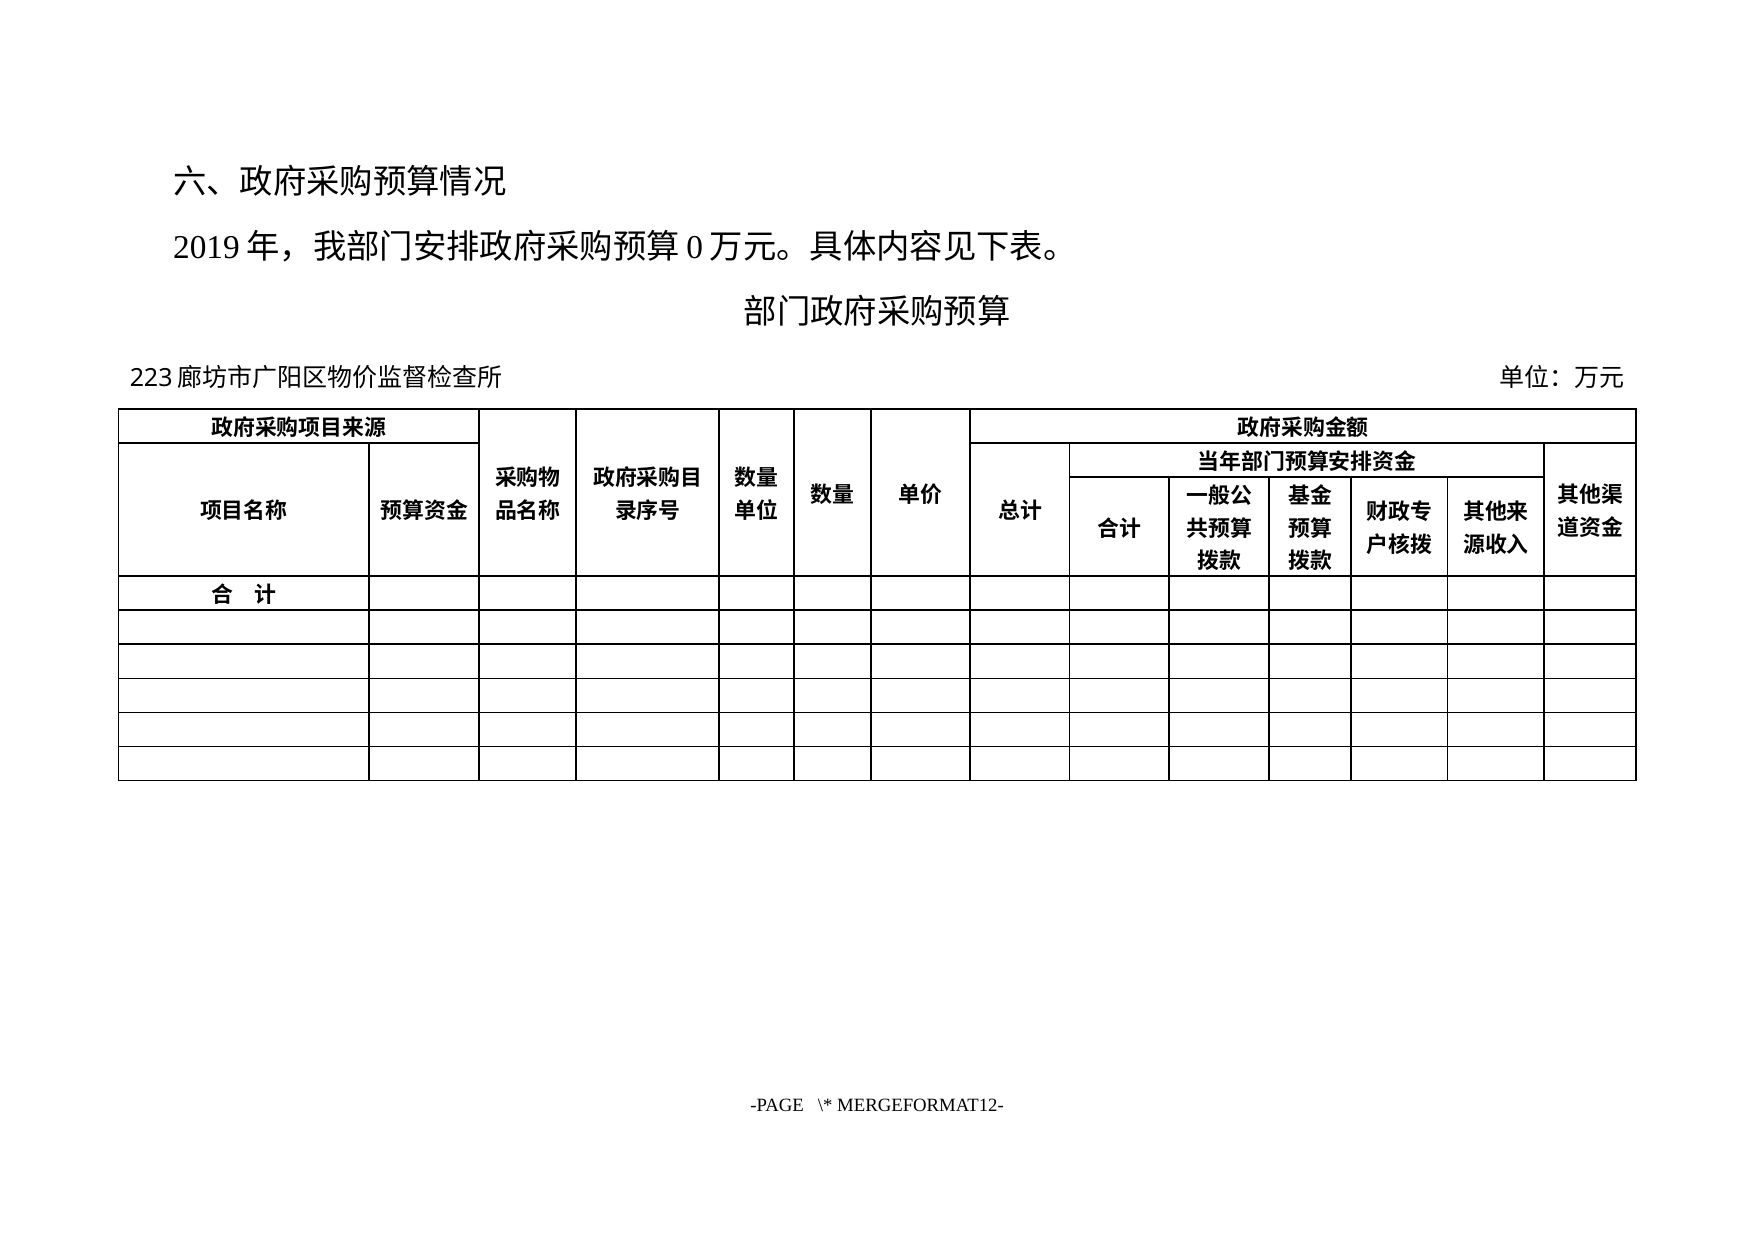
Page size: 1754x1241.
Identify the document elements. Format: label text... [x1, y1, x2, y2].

table_cell [1545, 577, 1635, 609]
table_cell [480, 713, 575, 746]
table_cell 政府采购目录序号 [577, 410, 718, 575]
table_cell [1170, 747, 1268, 779]
table_header 单位：万元 [971, 343, 1635, 408]
table_cell 单价 [872, 410, 969, 575]
table_cell [577, 713, 718, 746]
table_cell [720, 611, 793, 643]
table_cell 基金预算拨款 [1270, 478, 1350, 575]
table_cell [577, 611, 718, 643]
table_cell 项目名称 [119, 444, 368, 575]
table_cell [1352, 713, 1447, 746]
table_cell [1448, 645, 1543, 677]
table_cell [1448, 747, 1543, 779]
table_cell 其他来源收入 [1448, 478, 1543, 575]
table_cell [1545, 747, 1635, 779]
table_cell [971, 577, 1069, 609]
table_cell [577, 747, 718, 779]
table_cell [1545, 713, 1635, 746]
table_cell [577, 577, 718, 609]
table_cell [1270, 713, 1350, 746]
table_cell [1545, 679, 1635, 711]
table_cell [795, 577, 870, 609]
table_cell [1270, 747, 1350, 779]
table_cell 政府采购金额 [971, 410, 1635, 442]
table_cell [795, 747, 870, 779]
table_cell [872, 679, 969, 711]
table_cell [119, 611, 368, 643]
table_cell [370, 679, 478, 711]
table_cell [720, 747, 793, 779]
table_cell [1352, 645, 1447, 677]
table_cell 当年部门预算安排资金 [1070, 444, 1543, 476]
table_cell [1448, 611, 1543, 643]
table_cell [1352, 577, 1447, 609]
table_cell [370, 747, 478, 779]
table_cell 财政专户核拨 [1352, 478, 1447, 575]
text 六、政府采购预算情况 [106, 146, 1648, 211]
table_cell [1070, 611, 1168, 643]
table_cell [1352, 611, 1447, 643]
table_cell [119, 645, 368, 677]
table_cell [795, 679, 870, 711]
table_cell [1270, 679, 1350, 711]
table_cell 政府采购项目来源 [119, 410, 478, 442]
table_cell 合 计 [119, 577, 368, 609]
table_cell [872, 747, 969, 779]
table_cell [1352, 679, 1447, 711]
table_cell 合计 [1070, 478, 1168, 575]
table_cell [1170, 713, 1268, 746]
table_cell [971, 679, 1069, 711]
table_cell [1070, 713, 1168, 746]
table_cell [370, 577, 478, 609]
table_cell [577, 679, 718, 711]
table_cell [720, 713, 793, 746]
table_cell [720, 577, 793, 609]
table_cell [720, 679, 793, 711]
table_cell [1270, 577, 1350, 609]
table_cell [872, 713, 969, 746]
table_cell [1170, 645, 1268, 677]
table_cell 数量单位 [720, 410, 793, 575]
table_cell [1545, 645, 1635, 677]
table_cell [1070, 679, 1168, 711]
table_cell [720, 645, 793, 677]
table_cell [1448, 577, 1543, 609]
table_cell [480, 679, 575, 711]
table_cell [577, 645, 718, 677]
table_cell 采购物品名称 [480, 410, 575, 575]
table_cell [971, 611, 1069, 643]
table_cell [1170, 679, 1268, 711]
table_cell [1070, 577, 1168, 609]
table_header 223廊坊市广阳区物价监督检查所 [119, 343, 969, 408]
table_cell 一般公共预算拨款 [1170, 478, 1268, 575]
table_cell [1448, 679, 1543, 711]
table_cell [872, 577, 969, 609]
table_cell 其他渠道资金 [1545, 444, 1635, 575]
table_cell [795, 611, 870, 643]
table_cell [119, 713, 368, 746]
table_cell [480, 747, 575, 779]
table_cell [370, 713, 478, 746]
table_cell [1448, 713, 1543, 746]
table_cell [1170, 577, 1268, 609]
table_cell [971, 713, 1069, 746]
table_cell [480, 645, 575, 677]
table_cell [1270, 611, 1350, 643]
table_cell [480, 577, 575, 609]
table_cell [971, 645, 1069, 677]
table_cell [1070, 747, 1168, 779]
table_cell [872, 611, 969, 643]
table_cell [119, 679, 368, 711]
table_cell [370, 611, 478, 643]
table_cell 数量 [795, 410, 870, 575]
table_cell [1170, 611, 1268, 643]
table_cell [1545, 611, 1635, 643]
table_cell [795, 713, 870, 746]
table_cell 预算资金 [370, 444, 478, 575]
table_cell [119, 747, 368, 779]
table_cell 总计 [971, 444, 1069, 575]
table_cell [1270, 645, 1350, 677]
table_cell [370, 645, 478, 677]
table_cell [480, 611, 575, 643]
table_cell [1352, 747, 1447, 779]
text 2019年，我部门安排政府采购预算0万元。具体内容见下表。 [106, 211, 1648, 276]
text 部门政府采购预算 [106, 276, 1648, 341]
table_cell [795, 645, 870, 677]
table_cell [872, 645, 969, 677]
table_cell [1070, 645, 1168, 677]
table_cell [971, 747, 1069, 779]
